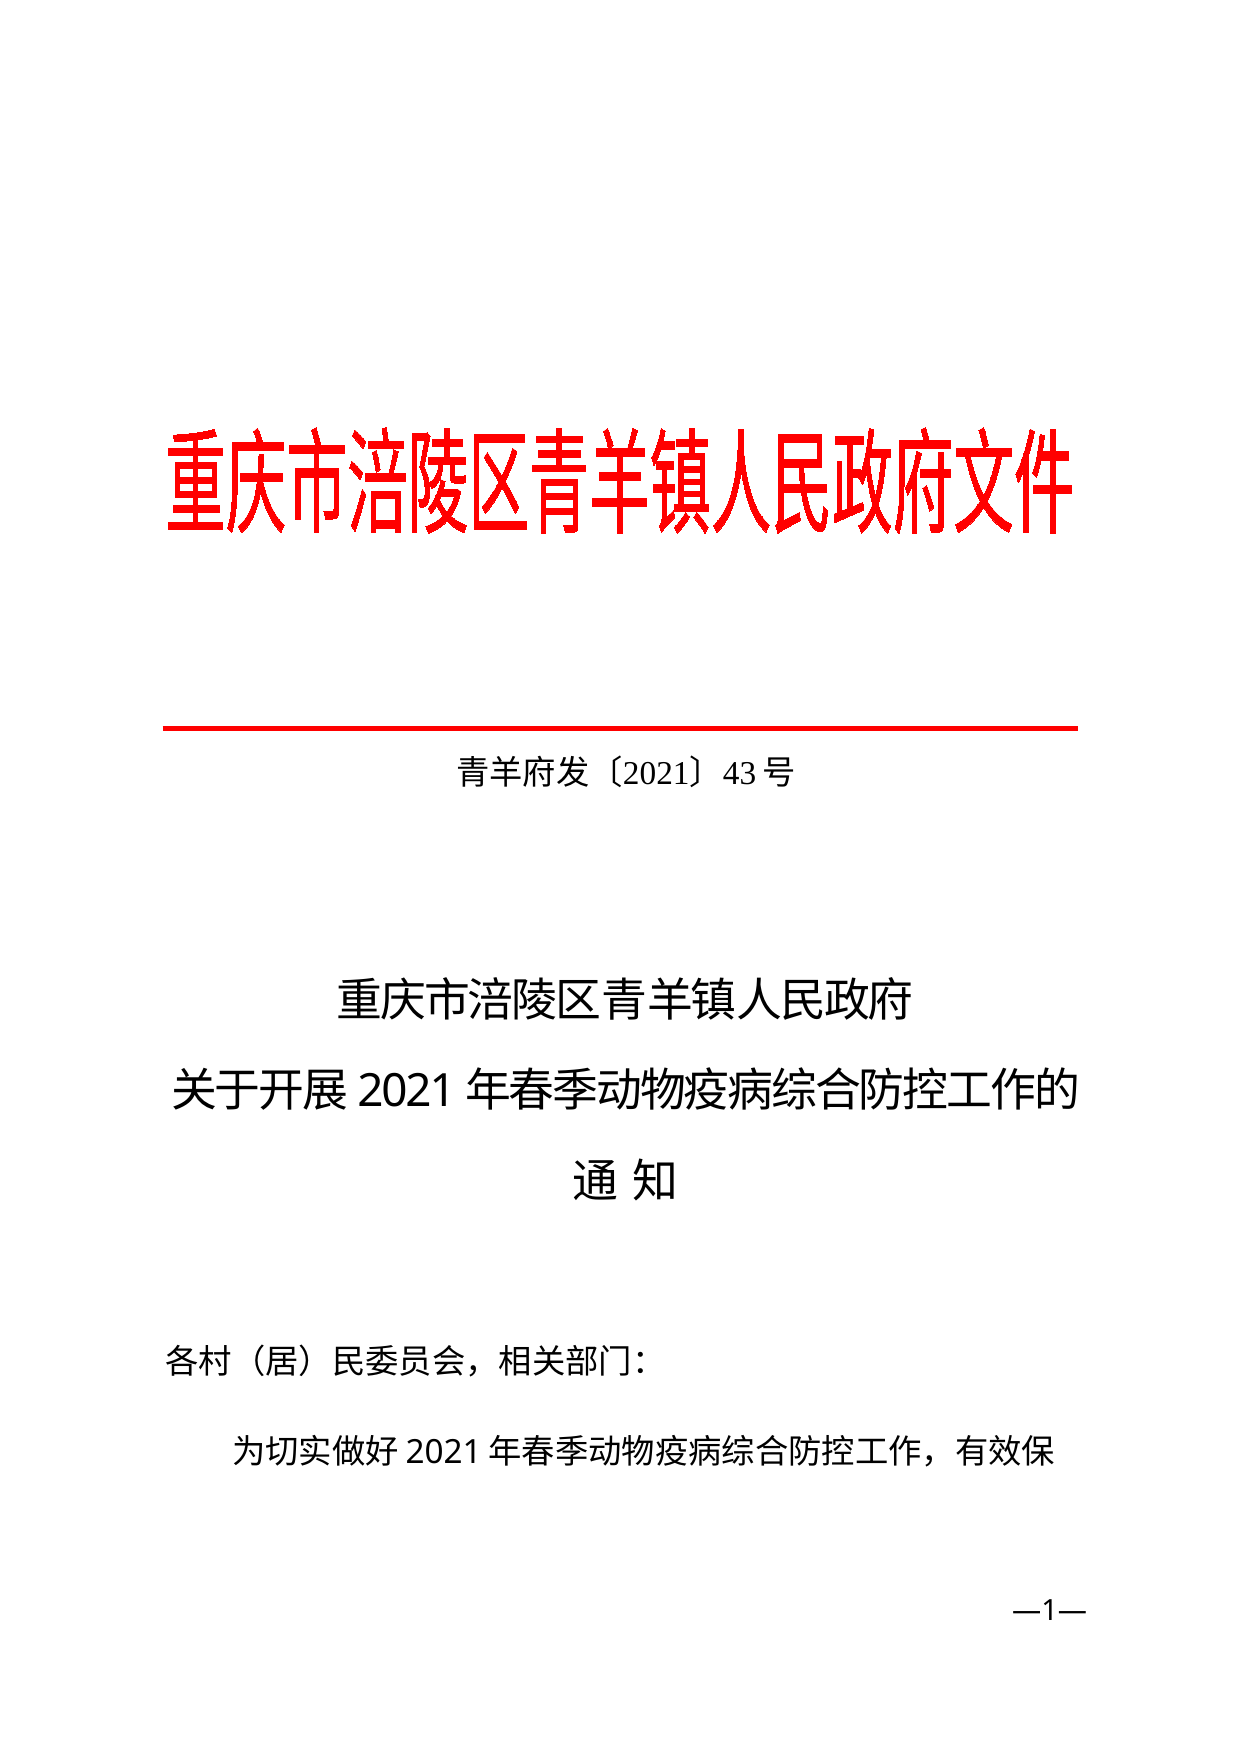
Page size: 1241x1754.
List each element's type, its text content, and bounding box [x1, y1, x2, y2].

text 青羊府发〔2021〕43号 [165, 724, 1087, 815]
text 通 知 [165, 1132, 1087, 1223]
text 重庆市涪陵区青羊镇人民政府 [165, 951, 1087, 1041]
text 关于开展2021年春季动物疫病综合防控工作的 [165, 1041, 1087, 1132]
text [165, 1404, 1087, 1494]
text 各村（居）民委员会，相关部门： [165, 1313, 1087, 1404]
